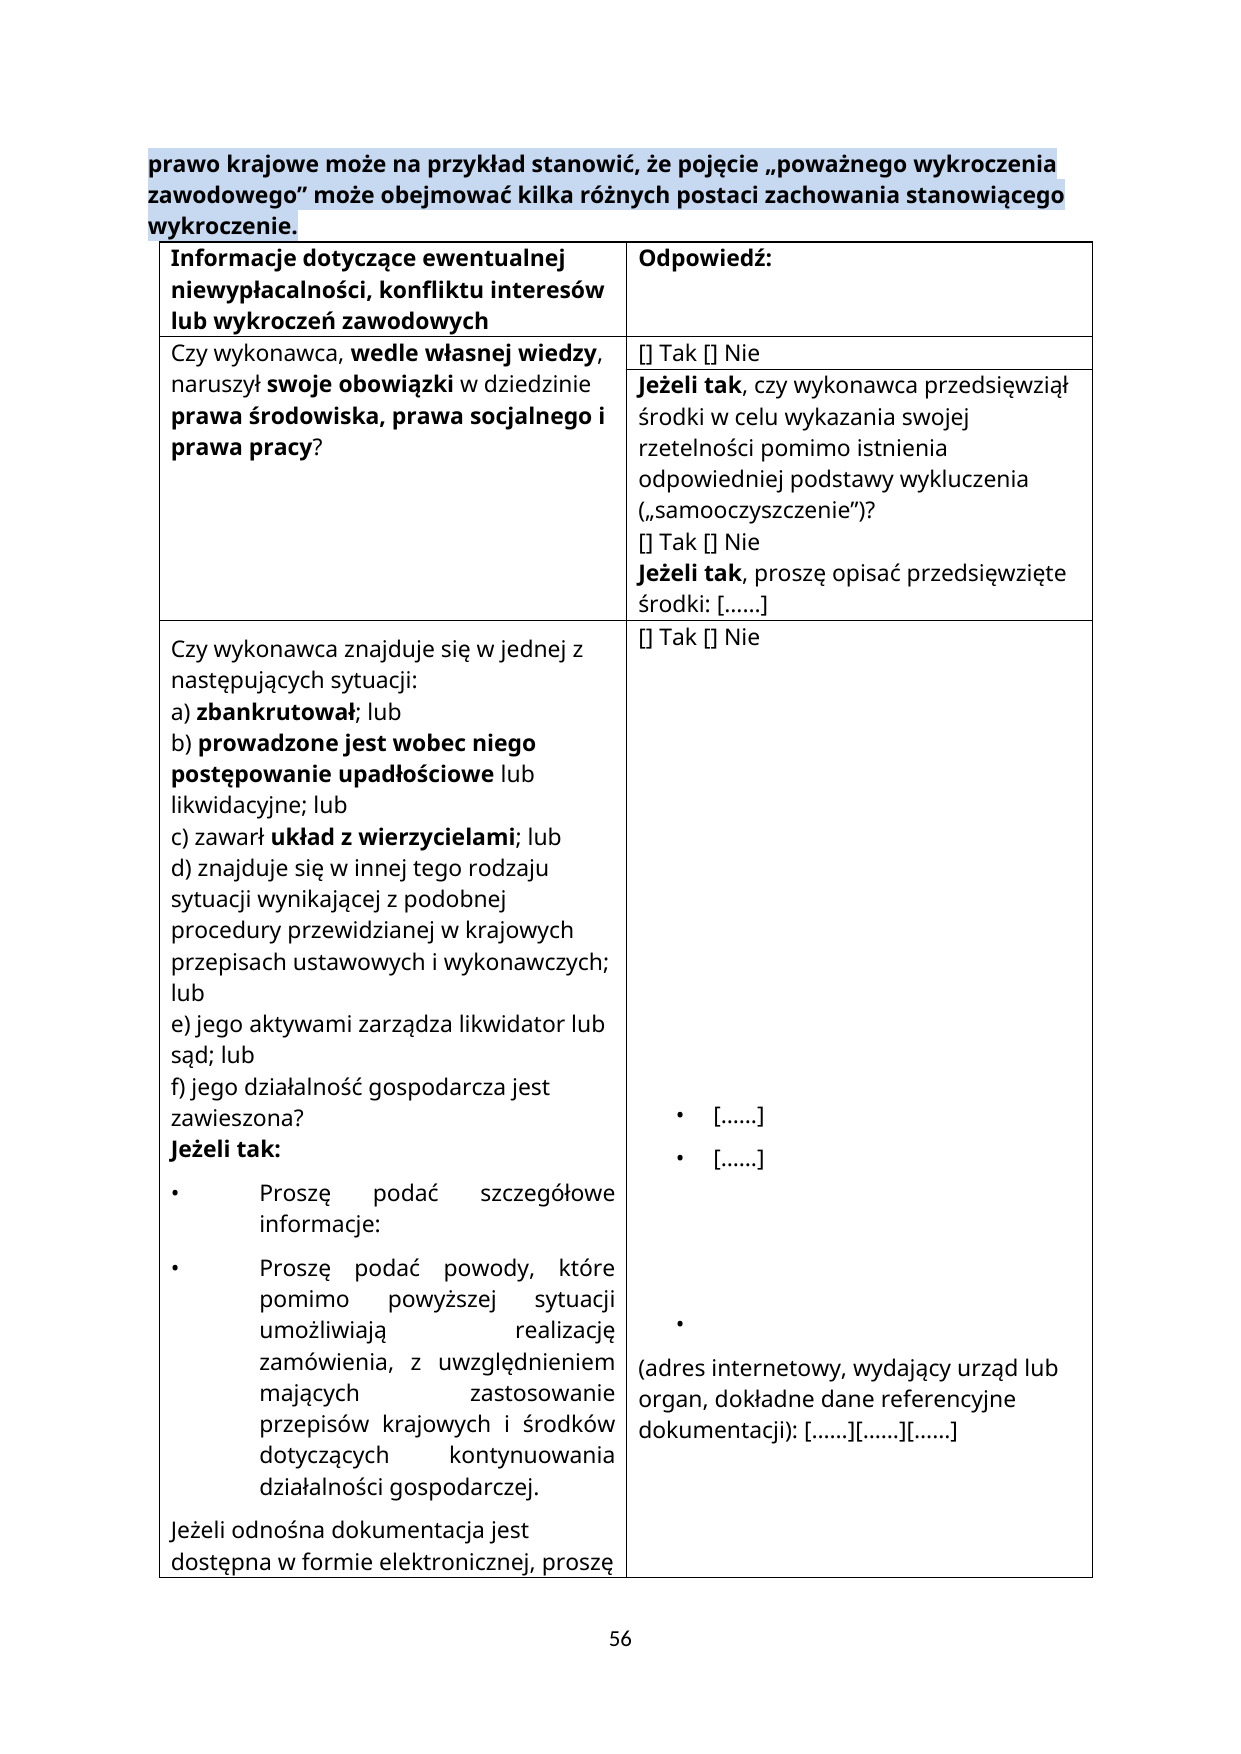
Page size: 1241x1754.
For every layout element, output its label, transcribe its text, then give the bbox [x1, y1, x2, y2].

table_header Informacje dotyczące ewentualnej niewypłacalności, konfliktu interesów lub wykroczeń zawodowych [160, 243, 626, 336]
table_cell Jeżeli tak, czy wykonawca przedsięwziął środki w celu wykazania swojej rzetelności pomimo istnienia odpowiedniej podstawy wykluczenia („samooczyszczenie”)? [] Tak [] Nie Jeżeli tak, proszę opisać przedsięwzięte środki: [……] [627, 370, 1092, 619]
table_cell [160, 621, 626, 1577]
table_cell [] Tak [] Nie [627, 337, 1092, 368]
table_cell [627, 621, 1092, 1577]
table_cell Czy wykonawca, wedle własnej wiedzy, naruszył swoje obowiązki w dziedzinie prawa środowiska, prawa socjalnego i prawa pracy? [160, 337, 626, 619]
table_header Odpowiedź: [627, 243, 1092, 336]
